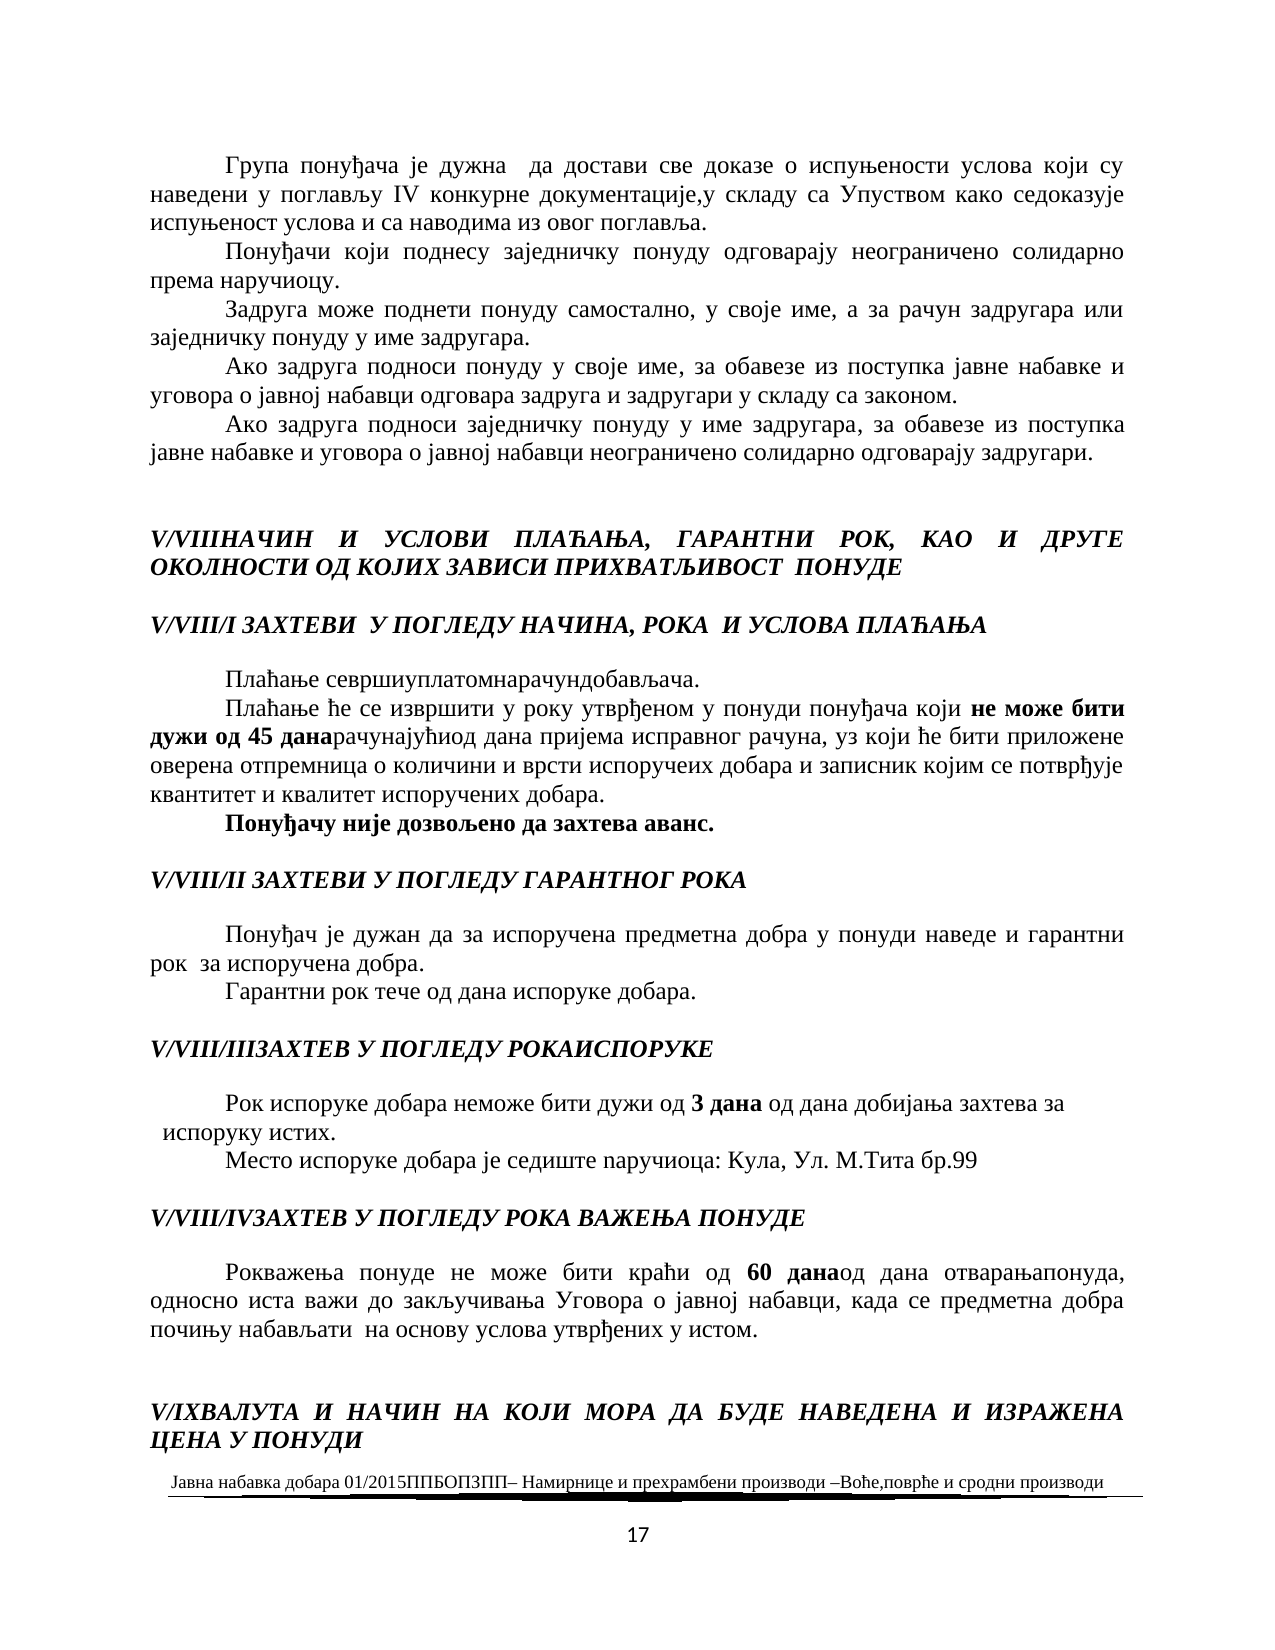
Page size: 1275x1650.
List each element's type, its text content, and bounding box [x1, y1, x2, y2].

text V/VIII/IIIЗАХТЕВ У ПОГЛЕДУ РОКАИСПОРУКЕ [150, 1034, 1125, 1063]
text Задруга може поднети понуду самостално, у своје име, а за рачун задругара или заједничку понуду у име задругара. [150, 294, 1125, 351]
text Рок испоруке добара неможе бити дужи од 3 дана од дана добијања захтева за [150, 1088, 1125, 1117]
text испоруку истих. [150, 1117, 1125, 1145]
text V/VIIIНАЧИН И УСЛОВИ ПЛАЋАЊА, ГАРАНТНИ РОК, КАО И ДРУГЕ ОКОЛНОСТИ ОД КОЈИХ ЗАВИСИ ПРИХВАТЉИВОСТ ПОНУДЕ [150, 524, 1125, 581]
text Плаћање ће се извршити у року утврђеном у понуди понуђача који не може бити дужи од 45 данарачунајућиод дана пријема исправног рачуна, уз који ће бити приложене оверена отпремница о количини и врсти испоручеих добара и записник којим се потврђује квантитет и квалитет испоручених добара. [150, 693, 1125, 808]
text V/VIII/I ЗАХТЕВИ У ПОГЛЕДУ НАЧИНА, РОКА И УСЛОВА ПЛАЋАЊА [150, 610, 1125, 639]
text Понуђач је дужан да за испоручена предметна добра у понуди наведе и гарантни рок за испоручена добра. [150, 919, 1125, 976]
text V/VIII/II ЗАХТЕВИ У ПОГЛЕДУ ГАРАНТНОГ РОКА [150, 865, 1125, 894]
text Група понуђача је дужна да достави све доказе о испуњености услова који су наведени у поглављу IV конкурне документације,у складу са Упуством како седоказује испуњеност услова и са наводима из овог поглавља. [150, 150, 1125, 236]
text Понуђачу није дозвољено да захтева аванс. [150, 808, 1125, 836]
text Ако задруга подноси заједничку понуду у име задругара, за обавезе из поступка јавне набавке и уговора о јавној набавци неограничено солидарно одговарају задругари. [150, 409, 1125, 466]
text Место испоруке добара је седиште nаручиоца: Кула, Ул. М.Тита бр.99 [150, 1145, 1125, 1174]
text Рокважења понуде не може бити краћи од 60 данаод дана отварањапонуда, односно иста важи до закључивања Уговора о јавној набавци, када се предметна добра почињу набављати на основу услова утврђених у истом. [150, 1257, 1125, 1343]
text Понуђачи који поднесу заједничку понуду одговарају неограничено солидарно према наручиоцу. [150, 236, 1125, 294]
text V/IXВАЛУТА И НАЧИН НА КОЈИ МОРА ДА БУДЕ НАВЕДЕНА И ИЗРАЖЕНА ЦЕНА У ПОНУДИ [150, 1397, 1125, 1454]
text Гарантни рок тече од дана испоруке добара. [150, 976, 1125, 1005]
text Ако задруга подноси понуду у своје име, за обавезе из поступка јавне набавке и уговора о јавној набавци одговара задруга и задругари у складу са законом. [150, 351, 1125, 409]
text V/VIII/IVЗАХТЕВ У ПОГЛЕДУ РОКА ВАЖЕЊА ПОНУДЕ [150, 1203, 1125, 1232]
text Плаћање севршиуплатомнарачундобављача. [150, 664, 1125, 693]
